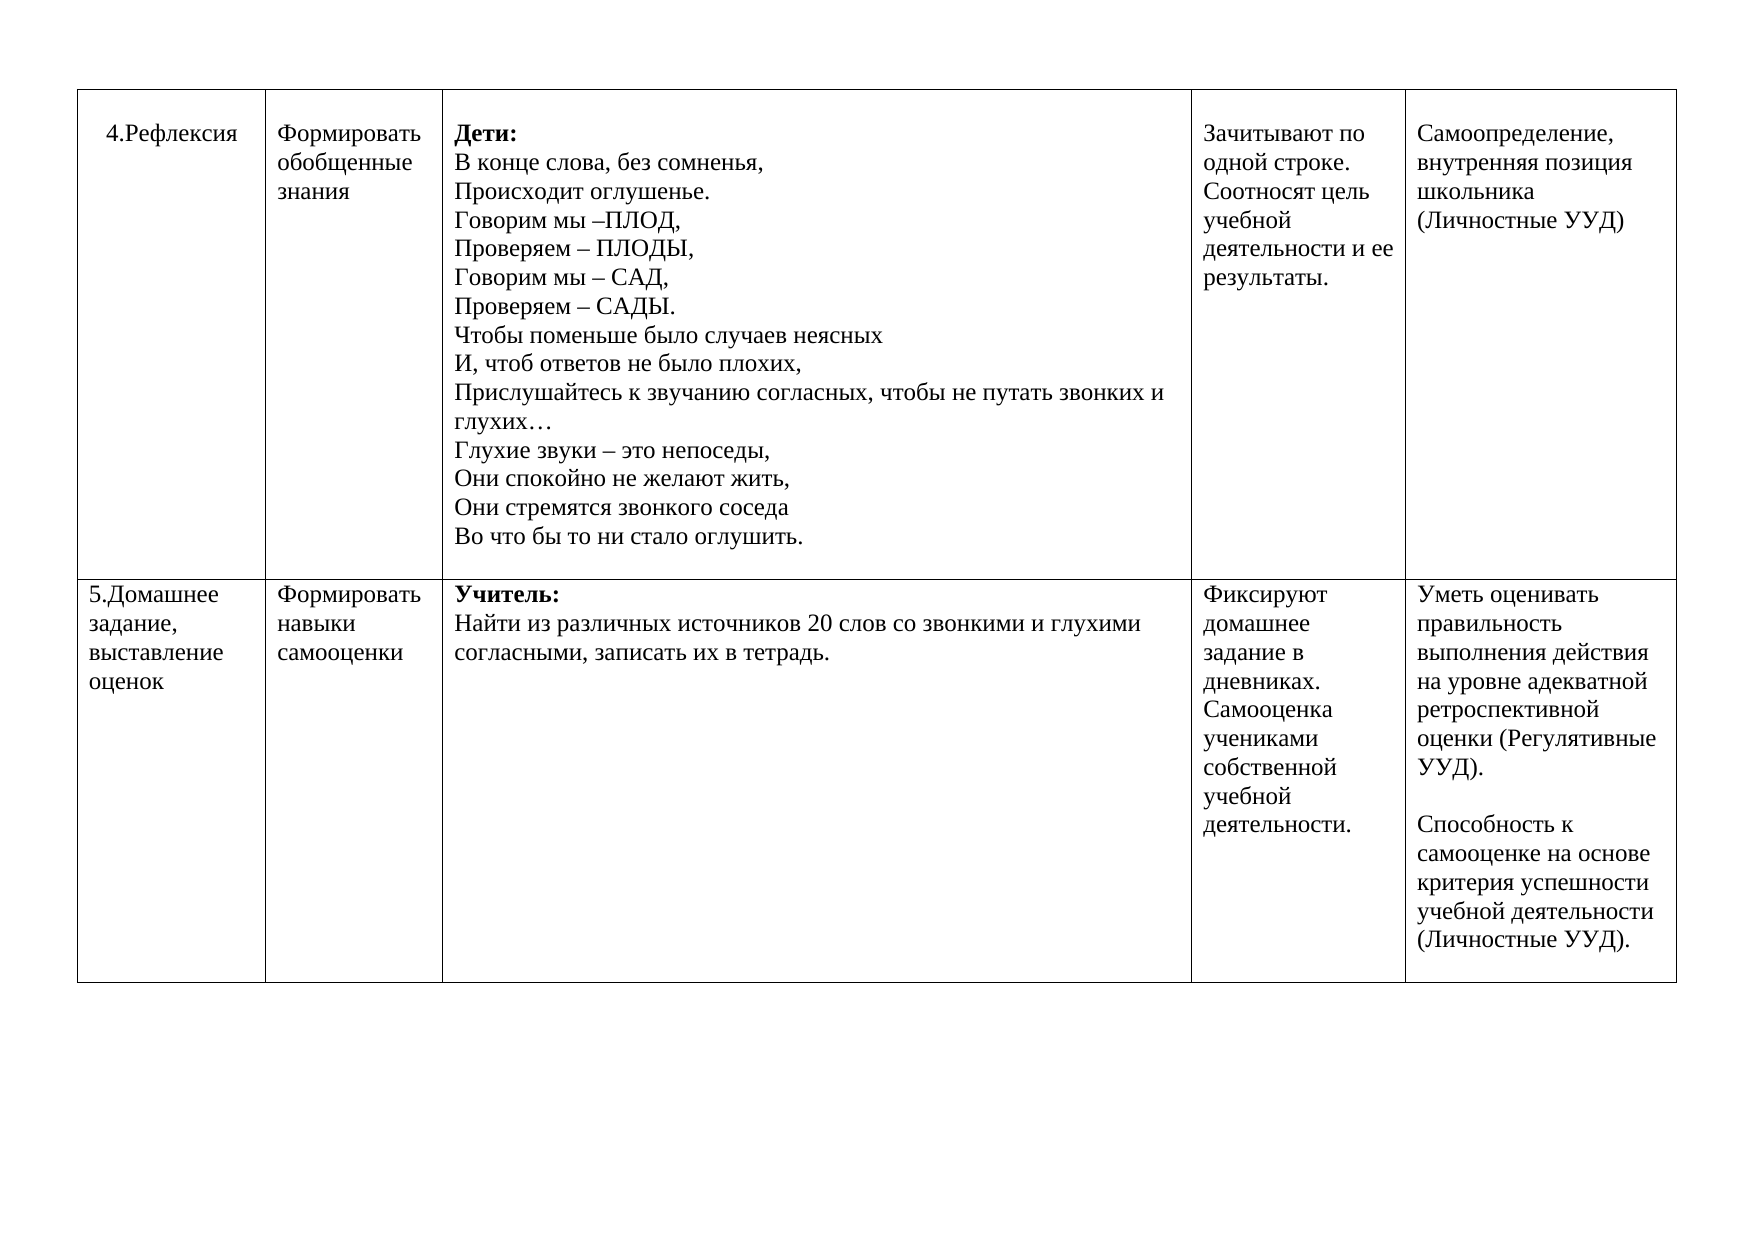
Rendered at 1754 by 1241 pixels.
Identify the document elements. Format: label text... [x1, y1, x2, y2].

table_cell Формировать обобщенные знания [266, 90, 442, 578]
table_cell 5.Домашнее задание, выставление оценок [78, 580, 265, 982]
table_cell Формировать навыки самооценки [266, 580, 442, 982]
table_cell Фиксируют домашнее задание в дневниках. Самооценка учениками собственной учебной деятельности. [1192, 580, 1405, 982]
table_cell Уметь оценивать правильность выполнения действия на уровне адекватной ретроспективной оценки (Регулятивные УУД). Способность к самооценке на основе критерия успешности учебной деятельности (Личностные УУД). [1406, 580, 1676, 982]
table_cell Учитель: Найти из различных источников 20 слов со звонкими и глухими согласными, записать их в тетрадь. [443, 580, 1191, 982]
table_cell Зачитывают по одной строке. Соотносят цель учебной деятельности и ее результаты. [1192, 90, 1405, 578]
table_cell 4.Рефлексия [78, 90, 265, 578]
table_cell Дети: В конце слова, без сомненья, Происходит оглушенье. Говорим мы –ПЛОД, Проверяем – ПЛОДЫ, Говорим мы – САД, Проверяем – САДЫ. Чтобы поменьше было случаев неясных И, чтоб ответов не было плохих, Прислушайтесь к звучанию согласных, чтобы не путать звонких и глухих… Глухие звуки – это непоседы, Они спокойно не желают жить, Они стремятся звонкого соседа Во что бы то ни стало оглушить. [443, 90, 1191, 578]
table_cell Самоопределение, внутренняя позиция школьника (Личностные УУД) [1406, 90, 1676, 578]
